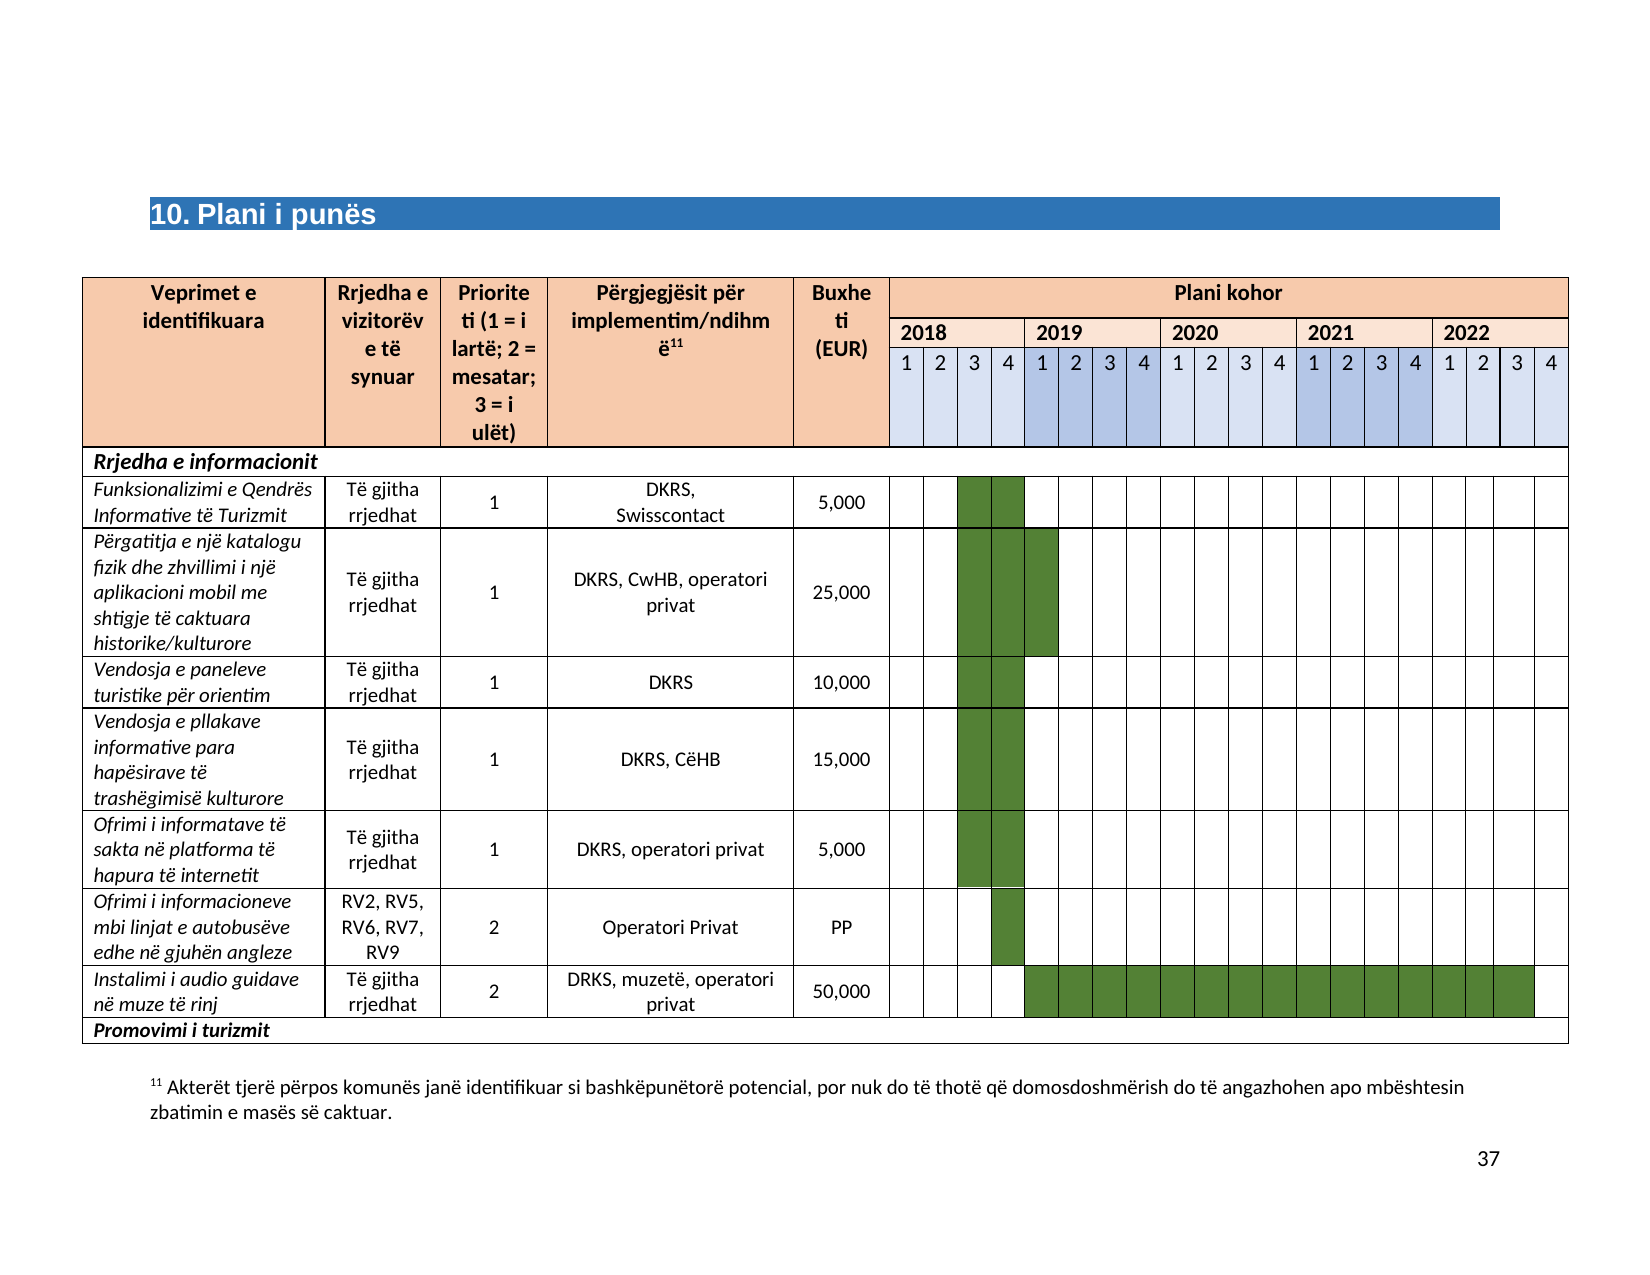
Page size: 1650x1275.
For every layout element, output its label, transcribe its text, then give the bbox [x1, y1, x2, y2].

table_cell [1127, 657, 1160, 707]
table_cell 15,000 [794, 709, 889, 810]
table_cell [1433, 657, 1465, 707]
table_cell [1025, 889, 1058, 965]
table_cell 3 [1093, 348, 1126, 446]
table_cell [1331, 889, 1364, 965]
table_cell [1127, 889, 1160, 965]
table_cell [1535, 529, 1568, 656]
table_cell [1466, 529, 1493, 656]
table_cell 1 [441, 811, 547, 887]
table_cell [1059, 709, 1092, 810]
table_cell 4 [992, 348, 1024, 446]
table_cell [1399, 889, 1432, 965]
table_cell [1494, 529, 1534, 656]
table_header Prioriteti (1 = i lartë; 2 = mesatar; 3 = i ulët) [441, 278, 547, 446]
table_cell DKRS, CëHB [548, 709, 793, 810]
table_cell [992, 709, 1024, 810]
table_cell [1263, 709, 1296, 810]
table_cell [1059, 966, 1092, 1017]
table_cell [1494, 709, 1534, 810]
table_cell [1494, 657, 1534, 707]
table_cell Përgatitja e një katalogu fizik dhe zhvillimi i një aplikacioni mobil me shtigje të caktuara historike/kulturore [83, 529, 324, 656]
table_cell [890, 966, 923, 1017]
table_cell [1331, 811, 1364, 887]
table_cell Ofrimi i informacioneve mbi linjat e autobusëve edhe në gjuhën angleze [83, 889, 324, 965]
table_cell 3 [1365, 348, 1398, 446]
table_cell [1399, 709, 1432, 810]
table_cell [924, 811, 957, 887]
table_cell [1433, 811, 1465, 887]
table_cell 25,000 [794, 529, 889, 656]
table_cell Të gjitha rrjedhat [326, 529, 440, 656]
table_cell [1297, 477, 1330, 527]
subtitle Plani i punës [150, 197, 1500, 230]
table_cell 1 [441, 529, 547, 656]
table_cell [1025, 657, 1058, 707]
table_cell [924, 966, 957, 1017]
table_cell [992, 529, 1024, 656]
table_cell [890, 709, 923, 810]
table_cell 5,000 [794, 811, 889, 887]
table_cell [924, 529, 957, 656]
table_cell [1127, 709, 1160, 810]
table_cell [1229, 477, 1262, 527]
table_cell [1127, 477, 1160, 527]
table_cell [1093, 709, 1126, 810]
table_cell [1025, 709, 1058, 810]
table_cell 1 [441, 477, 547, 527]
table_cell [1093, 811, 1126, 887]
table_cell [1161, 657, 1194, 707]
table_cell [1229, 709, 1262, 810]
table_cell [1161, 889, 1194, 965]
table_cell Funksionalizimi e Qendrës Informative të Turizmit [83, 477, 324, 527]
table_cell [1331, 477, 1364, 527]
table_cell [1263, 529, 1296, 656]
table_cell [1093, 529, 1126, 656]
table_cell DKRS, CwHB, operatori privat [548, 529, 793, 656]
table_cell [1466, 889, 1493, 965]
table_cell Të gjitha rrjedhat [326, 811, 440, 887]
table_cell [1161, 966, 1194, 1017]
table_cell 1 [1297, 348, 1330, 446]
table_cell RV2, RV5, RV6, RV7, RV9 [326, 889, 440, 965]
table_cell PP [794, 889, 889, 965]
table_cell 1 [1433, 348, 1466, 446]
table_cell 1 [1161, 348, 1194, 446]
table_cell [1331, 966, 1364, 1017]
table_cell [1161, 529, 1194, 656]
table_cell Promovimi i turizmit [83, 1018, 1568, 1043]
table_cell 50,000 [794, 966, 889, 1017]
table_cell 10,000 [794, 657, 889, 707]
table_cell 2022 [1433, 319, 1568, 347]
table_cell [958, 709, 991, 810]
table_cell [1025, 529, 1058, 656]
table_cell Vendosja e paneleve turistike për orientim [83, 657, 324, 707]
table_cell 2 [441, 889, 547, 965]
table_cell DRKS, muzetë, operatori privat [548, 966, 793, 1017]
table_cell Të gjitha rrjedhat [326, 966, 440, 1017]
table_cell [1399, 657, 1432, 707]
table_cell [992, 657, 1024, 707]
table_cell [1093, 889, 1126, 965]
table_cell [1365, 889, 1398, 965]
table_header Veprimet e identifikuara [83, 278, 324, 446]
table_cell [1297, 657, 1330, 707]
table_cell 5,000 [794, 477, 889, 527]
table_cell [1059, 477, 1092, 527]
table_cell [1093, 966, 1126, 1017]
table_cell [1433, 889, 1465, 965]
table_cell [1297, 709, 1330, 810]
table_cell [992, 966, 1024, 1017]
table_cell [958, 811, 991, 887]
table_cell [958, 477, 991, 527]
table_cell [1263, 477, 1296, 527]
table_cell [1127, 529, 1160, 656]
table_cell [1365, 966, 1398, 1017]
table_cell Operatori Privat [548, 889, 793, 965]
table_cell [1494, 477, 1534, 527]
table_cell Të gjitha rrjedhat [326, 477, 440, 527]
table_cell [1297, 529, 1330, 656]
table_cell DKRS, operatori privat [548, 811, 793, 887]
table_header Rrjedha e vizitorëve të synuar [326, 278, 440, 446]
table_cell [958, 966, 991, 1017]
table_cell [992, 477, 1024, 527]
table_cell 2 [1467, 348, 1499, 446]
table_header Buxheti (EUR) [794, 278, 889, 446]
table_cell 1 [441, 657, 547, 707]
table_cell [1229, 889, 1262, 965]
table_cell [1466, 657, 1493, 707]
table_cell 2021 [1297, 319, 1432, 347]
table_cell [1161, 477, 1194, 527]
table_cell [1127, 966, 1160, 1017]
table_cell [1466, 477, 1493, 527]
table_cell [890, 529, 923, 656]
table_cell [924, 477, 957, 527]
table_cell [1535, 657, 1568, 707]
table_cell [1229, 529, 1262, 656]
table_cell [1331, 657, 1364, 707]
table_cell [1161, 811, 1194, 887]
table_cell [1059, 811, 1092, 887]
table_cell 2 [924, 348, 957, 446]
table_cell Vendosja e pllakave informative para hapësirave të trashëgimisë kulturore [83, 709, 324, 810]
table_cell 2020 [1161, 319, 1296, 347]
table_cell [1399, 477, 1432, 527]
table_cell 4 [1399, 348, 1432, 446]
table_cell [992, 811, 1024, 887]
table_cell [1297, 966, 1330, 1017]
table_cell [1059, 889, 1092, 965]
table_cell [924, 889, 957, 965]
table_cell [1494, 966, 1534, 1017]
table_cell [1466, 709, 1493, 810]
table_cell [1494, 889, 1534, 965]
table_cell [1229, 811, 1262, 887]
table_cell [1229, 966, 1262, 1017]
table_cell 1 [890, 348, 923, 446]
table_cell [1263, 811, 1296, 887]
table_cell [1365, 657, 1398, 707]
table_cell [1093, 657, 1126, 707]
table_cell Të gjitha rrjedhat [326, 657, 440, 707]
table_cell [1535, 889, 1568, 965]
table_cell [1059, 529, 1092, 656]
table_cell [1399, 529, 1432, 656]
table_cell [1365, 477, 1398, 527]
table_cell [1195, 709, 1228, 810]
table_cell [1365, 709, 1398, 810]
table_header Plani kohor [890, 278, 1568, 317]
table_cell 4 [1263, 348, 1296, 446]
table_cell [1331, 709, 1364, 810]
table_cell 2 [441, 966, 547, 1017]
table_cell [1195, 811, 1228, 887]
table_cell 2 [1331, 348, 1364, 446]
table_cell 3 [1501, 348, 1534, 446]
table_cell DKRS [548, 657, 793, 707]
table_cell [890, 657, 923, 707]
table_cell [1535, 811, 1568, 887]
table_cell [1365, 529, 1398, 656]
table_cell Ofrimi i informatave të sakta në platforma të hapura të internetit [83, 811, 324, 887]
table_cell [890, 811, 923, 887]
table_cell [1025, 477, 1058, 527]
table_cell [958, 889, 991, 965]
table_cell 4 [1127, 348, 1160, 446]
table_cell 1 [1025, 348, 1058, 446]
table_cell [924, 657, 957, 707]
table_cell [1433, 477, 1465, 527]
table_cell [1025, 966, 1058, 1017]
table_cell DKRS, Swisscontact [548, 477, 793, 527]
table_cell 1 [441, 709, 547, 810]
table_cell [1059, 657, 1092, 707]
table_cell [924, 709, 957, 810]
table_cell [992, 889, 1024, 965]
table_cell [1127, 811, 1160, 887]
table_cell [1229, 657, 1262, 707]
table_cell [1195, 889, 1228, 965]
table_cell 2 [1195, 348, 1228, 446]
table_cell 3 [1229, 348, 1262, 446]
table_cell [958, 657, 991, 707]
table_cell [1161, 709, 1194, 810]
table_cell [1433, 529, 1465, 656]
table_cell [1263, 657, 1296, 707]
table_cell [1297, 889, 1330, 965]
table_cell Instalimi i audio guidave në muze të rinj [83, 966, 324, 1017]
table_cell 2 [1059, 348, 1092, 446]
table_cell [958, 529, 991, 656]
table_header Përgjegjësit për implementim/ndihmë [548, 278, 793, 446]
table_cell [1399, 966, 1432, 1017]
table_cell [890, 889, 923, 965]
table_cell Rrjedha e informacionit [83, 448, 1568, 476]
table_cell 4 [1535, 348, 1568, 446]
table_cell [1494, 811, 1534, 887]
table_cell [1535, 966, 1568, 1017]
table_cell [1093, 477, 1126, 527]
table_cell [1297, 811, 1330, 887]
table_cell [890, 477, 923, 527]
table_cell 3 [958, 348, 991, 446]
table_cell [1399, 811, 1432, 887]
table_cell [1195, 529, 1228, 656]
table_cell [1263, 966, 1296, 1017]
table_cell [1025, 811, 1058, 887]
table_cell [1535, 477, 1568, 527]
table_cell [1263, 889, 1296, 965]
table_cell [1466, 811, 1493, 887]
table_cell [1195, 477, 1228, 527]
table_cell 2019 [1025, 319, 1160, 347]
table_cell Të gjitha rrjedhat [326, 709, 440, 810]
table_cell [1433, 966, 1465, 1017]
table_cell [1433, 709, 1465, 810]
table_cell [1535, 709, 1568, 810]
table_cell [1331, 529, 1364, 656]
table_cell [1195, 657, 1228, 707]
table_cell 2018 [890, 319, 1024, 347]
table_cell [1365, 811, 1398, 887]
table_cell [1195, 966, 1228, 1017]
table_cell [1466, 966, 1493, 1017]
